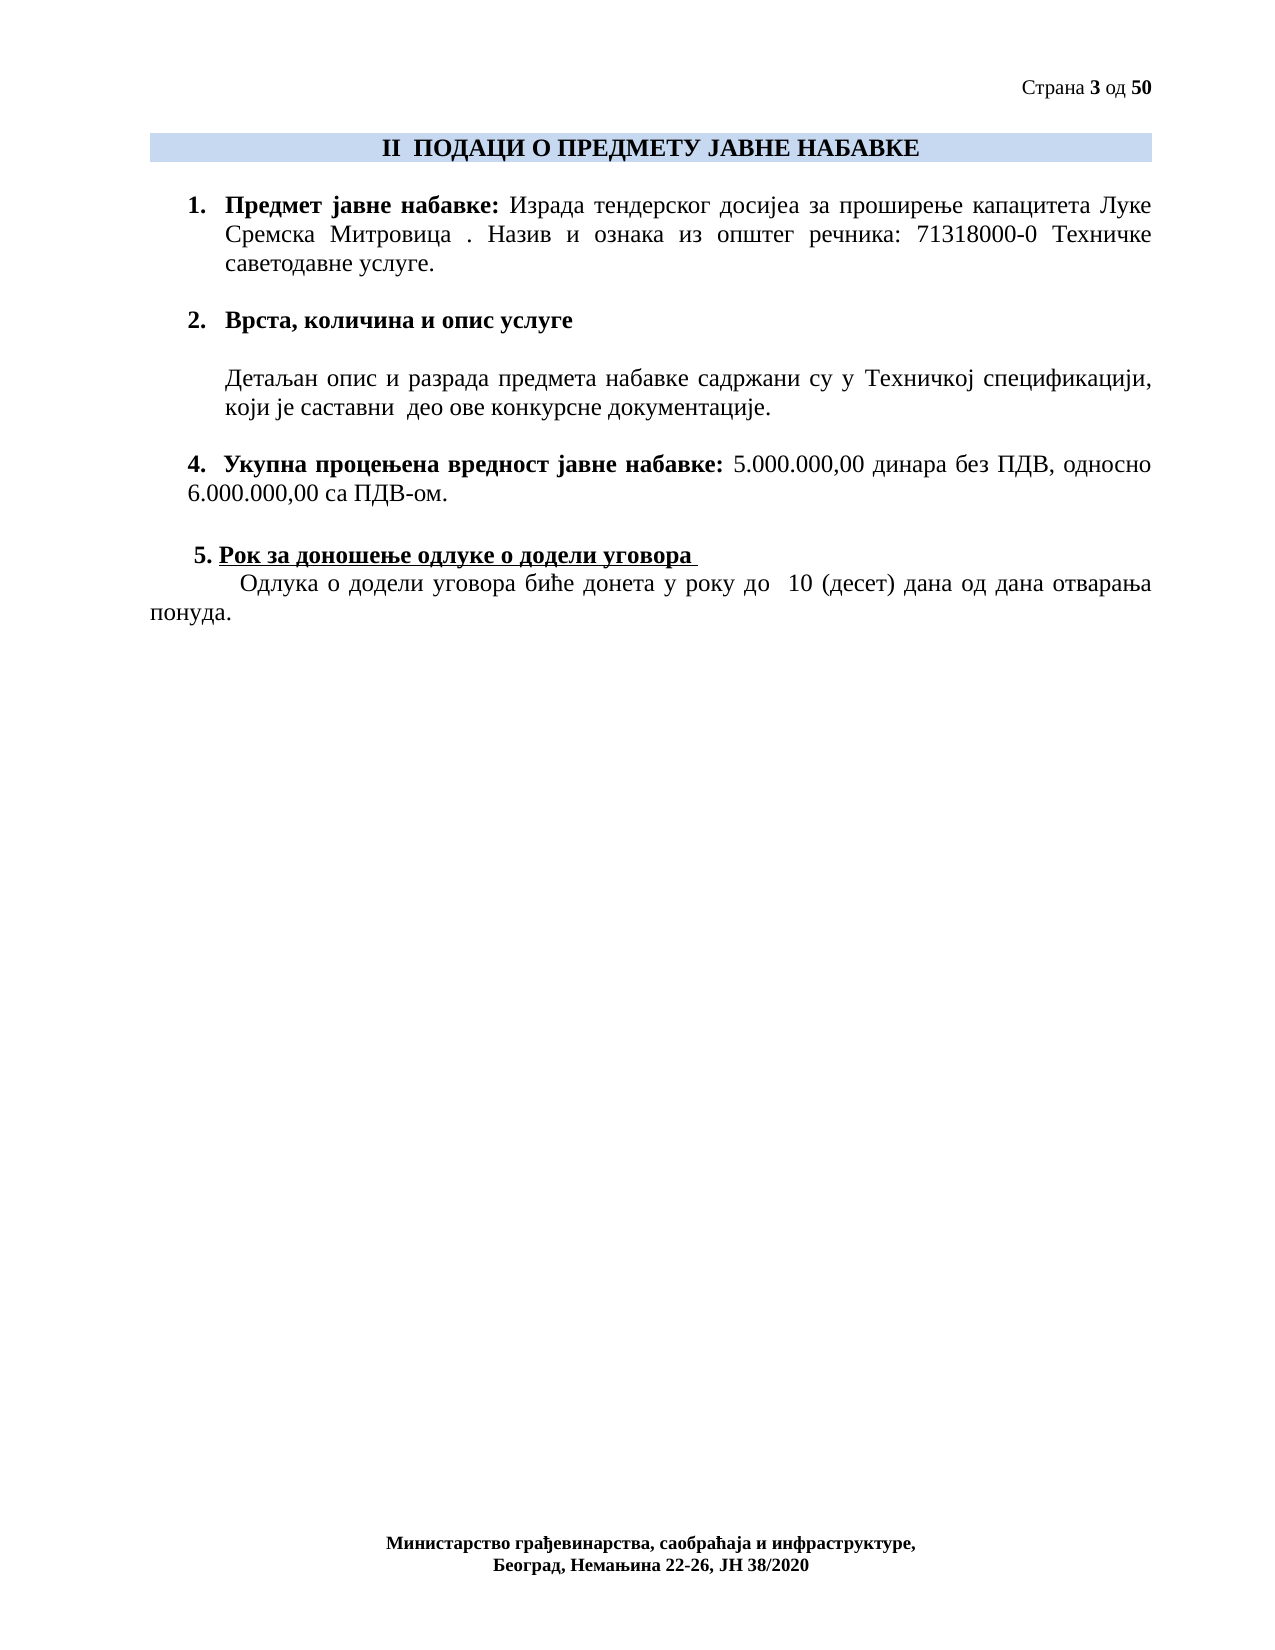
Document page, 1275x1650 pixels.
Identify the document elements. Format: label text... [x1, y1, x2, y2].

text Одлука о додели уговора биће донета у року до 10 (десет) дана од дана отварања понуда. [150, 568, 1152, 626]
text II ПОДАЦИ О ПРЕДМЕТУ ЈАВНЕ НАБАВКЕ [150, 133, 1152, 162]
text Детаљан опис и разрада предмета набавке садржани су у Техничкој спецификацији, који је саставни део ове конкурсне документације. [225, 363, 1152, 420]
list Предмет јавне набавке: Израда тендерског досијеа за проширење капацитета Луке Сремска Митровица . Назив и ознака из општег речника: 71318000-0 Техничке саветодавне услуге. [187, 190, 1152, 277]
text 5. Рок за доношење одлуке о додели уговора [150, 540, 1152, 568]
text 4. Укупна процењена вредност јавне набавке: 5.000.000,00 динара без ПДВ, односно 6.000.000,00 са ПДВ-ом. [187, 449, 1152, 507]
list Врста, количина и опис услуге [187, 305, 1152, 334]
